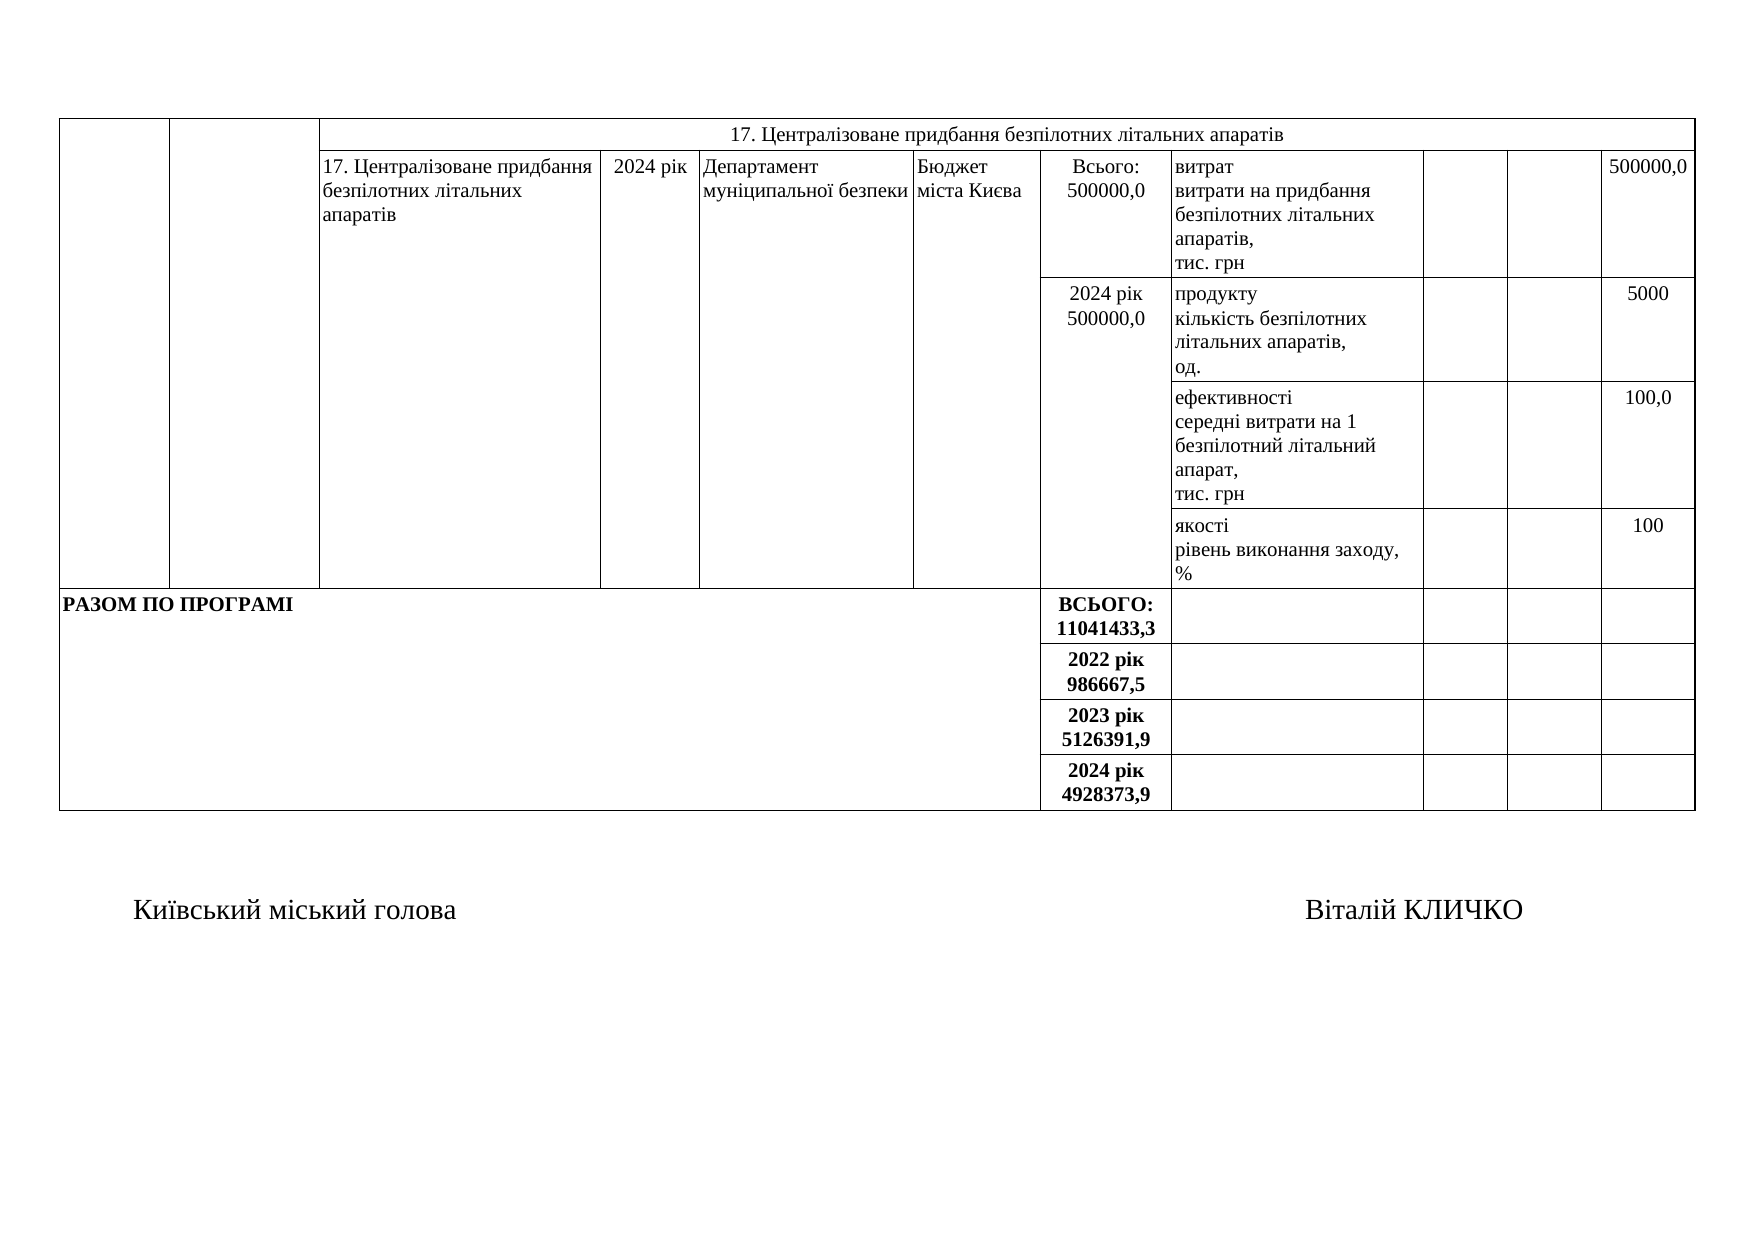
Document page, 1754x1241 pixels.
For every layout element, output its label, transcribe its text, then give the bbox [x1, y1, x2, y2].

table_cell [1172, 644, 1423, 699]
table_cell 17. Централізоване придбання безпілотних літальних апаратів [320, 151, 600, 588]
table_cell 100,0 [1602, 382, 1694, 508]
table_cell 2023 рік 5126391,9 [1041, 700, 1171, 754]
table_cell [1424, 278, 1507, 381]
table_cell 500000,0 [1602, 151, 1694, 277]
table_cell [1508, 700, 1601, 754]
table_cell 5000 [1602, 278, 1694, 381]
table_cell [1424, 755, 1507, 809]
table_cell [1424, 589, 1507, 643]
table_cell Бюджет міста Києва [914, 151, 1040, 588]
table_cell [1172, 755, 1423, 809]
table_cell [1602, 700, 1694, 754]
table_cell продукту кількість безпілотних літальних апаратів, од. [1172, 278, 1423, 381]
table_cell [1602, 644, 1694, 699]
table_cell 2024 рік 4928373,9 [1041, 755, 1171, 809]
table_cell [1172, 589, 1423, 643]
table_cell ефективності середні витрати на 1 безпілотний літальний апарат, тис. грн [1172, 382, 1423, 508]
text Київський міський голова Віталій КЛИЧКО [52, 892, 1691, 926]
table_cell [1172, 700, 1423, 754]
table_cell [1508, 509, 1601, 588]
table_cell якості рівень виконання заходу, % [1172, 509, 1423, 588]
table_cell РАЗОМ ПО ПРОГРАМІ [60, 589, 1040, 809]
table_cell 2024 рік 500000,0 [1041, 278, 1171, 588]
table_cell 2024 рік [601, 151, 699, 588]
table_cell 2022 рік 986667,5 [1041, 644, 1171, 699]
table_cell [1424, 509, 1507, 588]
table_cell [1508, 644, 1601, 699]
table_cell [1424, 151, 1507, 277]
table_cell [1508, 755, 1601, 809]
table_cell [1508, 151, 1601, 277]
table_cell [1602, 755, 1694, 809]
table_cell [1508, 382, 1601, 508]
table_cell [1602, 589, 1694, 643]
table_cell витрат витрати на придбання безпілотних літальних апаратів, тис. грн [1172, 151, 1423, 277]
table_cell [1508, 589, 1601, 643]
table_cell Департамент муніципальної безпеки [700, 151, 913, 588]
table_cell [1424, 700, 1507, 754]
table_cell [1424, 644, 1507, 699]
table_cell [1508, 278, 1601, 381]
table_cell [1424, 382, 1507, 508]
table_cell 17. Централізоване придбання безпілотних літальних апаратів [320, 119, 1694, 149]
table_cell 100 [1602, 509, 1694, 588]
table_cell ВСЬОГО: 11041433,3 [1041, 589, 1171, 643]
table_cell Всього: 500000,0 [1041, 151, 1171, 277]
